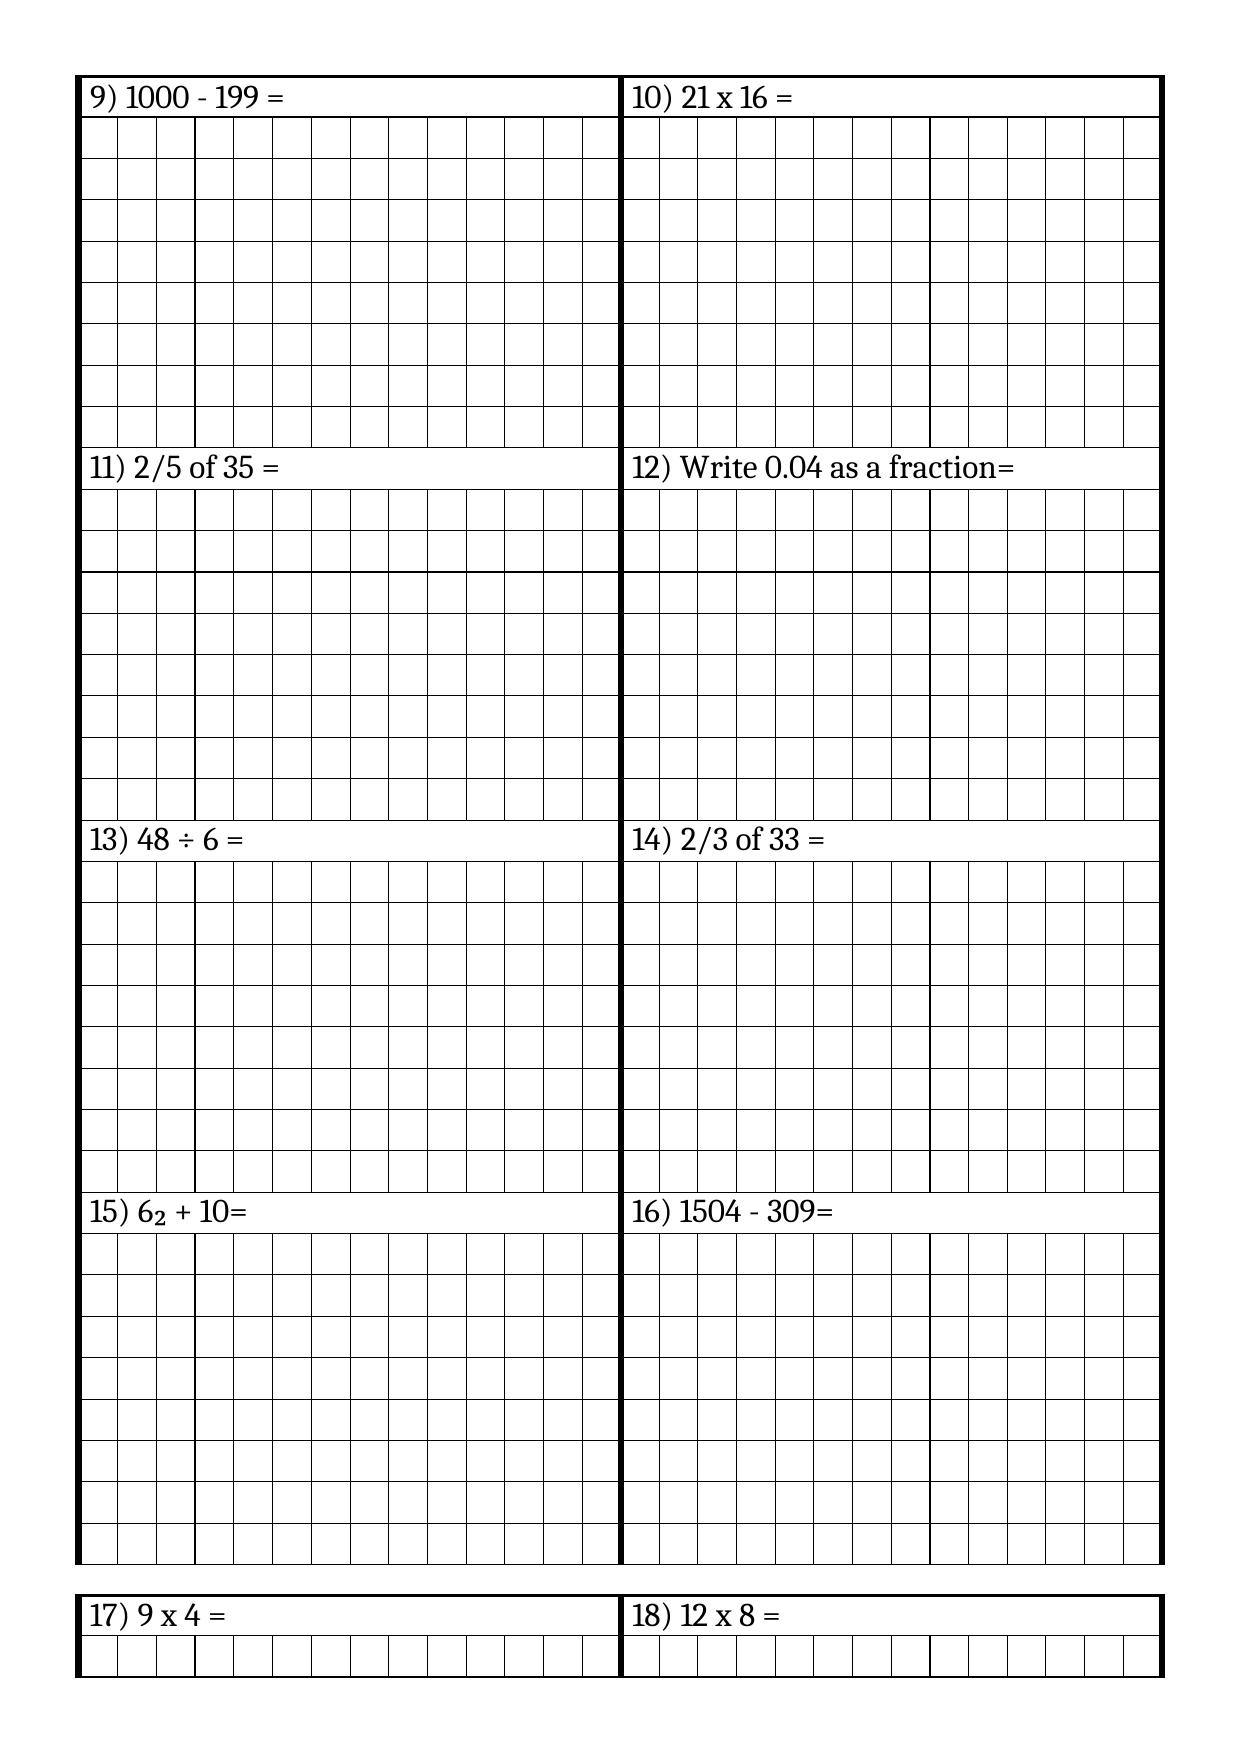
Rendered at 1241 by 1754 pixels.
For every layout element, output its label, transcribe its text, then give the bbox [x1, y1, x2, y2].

table_cell [1085, 118, 1123, 158]
table_cell [660, 573, 697, 613]
table_cell [776, 242, 813, 282]
table_cell [1124, 1441, 1159, 1481]
table_cell [698, 324, 736, 364]
table_cell [660, 1636, 697, 1676]
table_cell [82, 1110, 117, 1150]
table_cell [196, 945, 233, 985]
table_cell [312, 407, 350, 447]
table_cell [624, 696, 659, 737]
table_cell [312, 655, 350, 695]
table_cell [196, 1027, 233, 1068]
table_cell [118, 324, 156, 364]
table_cell [544, 614, 582, 654]
table_cell [273, 200, 311, 241]
table_cell [234, 531, 272, 571]
table_cell [118, 986, 156, 1026]
table_cell [196, 1400, 233, 1440]
table_cell [1124, 324, 1159, 364]
table_cell [1008, 324, 1045, 364]
table_cell [196, 696, 233, 737]
table_cell [544, 1524, 582, 1564]
table_cell [1046, 1151, 1084, 1192]
table_cell [118, 945, 156, 985]
table_cell [467, 614, 504, 654]
table_cell [544, 1636, 582, 1676]
table_cell [969, 862, 1007, 902]
table_cell [931, 200, 968, 241]
table_cell [82, 1151, 117, 1192]
table_cell [931, 324, 968, 364]
table_cell [624, 1027, 659, 1068]
table_cell [82, 118, 117, 158]
table_cell [505, 283, 543, 323]
table_cell [389, 242, 427, 282]
table_cell [1008, 986, 1045, 1026]
table_cell [583, 324, 618, 364]
table_cell [1085, 490, 1123, 530]
table_cell [544, 1358, 582, 1398]
table_cell [776, 324, 813, 364]
table_cell [737, 242, 775, 282]
table_cell [389, 862, 427, 902]
table_cell [467, 159, 504, 199]
table_cell [196, 862, 233, 902]
table_cell [814, 986, 852, 1026]
table_cell [853, 1636, 891, 1676]
table_cell [1046, 862, 1084, 902]
table_cell [82, 738, 117, 778]
table_cell [931, 159, 968, 199]
table_cell [776, 1358, 813, 1398]
table_cell [467, 1441, 504, 1481]
table_cell [118, 283, 156, 323]
table_cell [892, 573, 929, 613]
table_cell [1046, 779, 1084, 819]
table_cell [1008, 1482, 1045, 1522]
table_cell [853, 490, 891, 530]
table_cell [389, 1317, 427, 1357]
table_cell [814, 696, 852, 737]
table_cell [196, 1482, 233, 1522]
table_cell [1085, 573, 1123, 613]
table_cell [931, 1317, 968, 1357]
table_cell [157, 490, 194, 530]
table_cell [660, 366, 697, 406]
table_cell [312, 862, 350, 902]
table_cell [737, 1027, 775, 1068]
table_cell 13) 48 ÷ 6 = [82, 821, 618, 861]
table_cell [1008, 200, 1045, 241]
table_cell [273, 118, 311, 158]
table_cell [969, 1069, 1007, 1109]
table_cell [1046, 1027, 1084, 1068]
table_cell [853, 986, 891, 1026]
table_cell [1008, 1636, 1045, 1676]
table_cell [196, 1234, 233, 1274]
table_cell [196, 1317, 233, 1357]
table_cell [892, 1400, 929, 1440]
table_cell [505, 573, 543, 613]
table_header 9) 1000 - 199 = [82, 78, 618, 116]
table_cell [583, 242, 618, 282]
table_cell [118, 1234, 156, 1274]
table_cell [1085, 1400, 1123, 1440]
table_cell [660, 1275, 697, 1316]
table_cell [505, 779, 543, 819]
table_cell [737, 779, 775, 819]
table_cell [82, 1317, 117, 1357]
table_cell [351, 1400, 388, 1440]
table_cell [1085, 614, 1123, 654]
table_cell [82, 407, 117, 447]
table_cell [853, 1524, 891, 1564]
table_cell [312, 903, 350, 943]
table_cell [544, 1151, 582, 1192]
table_cell [1046, 531, 1084, 571]
table_cell [1085, 945, 1123, 985]
table_cell [853, 1234, 891, 1274]
table_cell [196, 324, 233, 364]
table_cell [660, 1027, 697, 1068]
table_cell [234, 1524, 272, 1564]
table_cell [814, 614, 852, 654]
table_cell [624, 1275, 659, 1316]
table_cell [892, 986, 929, 1026]
table_cell [624, 1151, 659, 1192]
table_cell [1008, 862, 1045, 902]
table_cell [467, 490, 504, 530]
table_cell [118, 1636, 156, 1676]
table_cell [157, 1358, 194, 1398]
table_cell [196, 490, 233, 530]
table_cell [544, 1482, 582, 1522]
table_cell [969, 986, 1007, 1026]
table_cell [1046, 614, 1084, 654]
table_cell [428, 903, 466, 943]
table_cell [1008, 242, 1045, 282]
table_cell [969, 655, 1007, 695]
table_cell [698, 407, 736, 447]
table_cell [1124, 738, 1159, 778]
table_cell [737, 1110, 775, 1150]
table_cell [82, 200, 117, 241]
table_cell [892, 1027, 929, 1068]
table_cell [737, 283, 775, 323]
table_cell [157, 1027, 194, 1068]
table_cell 16) 1504 - 309= [624, 1193, 1159, 1233]
table_cell [698, 614, 736, 654]
table_cell [1008, 738, 1045, 778]
table_cell [544, 531, 582, 571]
table_cell [814, 1317, 852, 1357]
table_cell [1124, 366, 1159, 406]
table_cell [312, 242, 350, 282]
table_cell [1046, 696, 1084, 737]
table_cell [1008, 945, 1045, 985]
table_cell [312, 1636, 350, 1676]
table_cell [157, 1441, 194, 1481]
table_cell [389, 1358, 427, 1398]
table_cell [1085, 655, 1123, 695]
table_cell [931, 1358, 968, 1398]
table_cell [544, 738, 582, 778]
table_cell [853, 242, 891, 282]
table_cell [737, 366, 775, 406]
table_cell [234, 1069, 272, 1109]
table_cell [969, 945, 1007, 985]
table_cell [351, 407, 388, 447]
table_cell [814, 1400, 852, 1440]
table_cell [505, 986, 543, 1026]
table_cell [1046, 407, 1084, 447]
table_cell [969, 407, 1007, 447]
table_cell [312, 531, 350, 571]
table_cell [892, 1358, 929, 1398]
table_cell [118, 159, 156, 199]
table_cell [544, 242, 582, 282]
table_cell [737, 862, 775, 902]
table_cell [273, 945, 311, 985]
table_cell [234, 1027, 272, 1068]
table_cell [931, 366, 968, 406]
table_cell [389, 1275, 427, 1316]
table_cell [1124, 1482, 1159, 1522]
table_cell [931, 655, 968, 695]
table_cell [737, 1317, 775, 1357]
table_cell [351, 1482, 388, 1522]
table_cell [660, 200, 697, 241]
table_cell [544, 1400, 582, 1440]
table_cell [931, 903, 968, 943]
table_cell [583, 1441, 618, 1481]
table_cell [624, 200, 659, 241]
table_cell [196, 655, 233, 695]
table_cell [660, 1482, 697, 1522]
table_cell [583, 1400, 618, 1440]
table_cell [118, 903, 156, 943]
table_cell [853, 1317, 891, 1357]
table_cell [312, 1358, 350, 1398]
table_cell [82, 1524, 117, 1564]
table_cell [1124, 1524, 1159, 1564]
table_cell [428, 1482, 466, 1522]
table_cell [505, 1358, 543, 1398]
table_cell [892, 903, 929, 943]
table_cell [853, 407, 891, 447]
table_cell [931, 696, 968, 737]
table_cell [776, 862, 813, 902]
table_cell [196, 531, 233, 571]
table_cell [931, 1441, 968, 1481]
table_cell [624, 1317, 659, 1357]
table_cell [1008, 1275, 1045, 1316]
table_cell [389, 1110, 427, 1150]
table_cell [389, 779, 427, 819]
table_cell [157, 366, 194, 406]
table_cell [544, 945, 582, 985]
table_cell [853, 283, 891, 323]
table_cell [1085, 1110, 1123, 1150]
table_cell [931, 862, 968, 902]
table_cell [428, 366, 466, 406]
table_cell [1008, 573, 1045, 613]
table_cell 15) 6₂ + 10= [82, 1193, 618, 1233]
table_cell [467, 531, 504, 571]
table_cell [776, 1151, 813, 1192]
table_cell [234, 903, 272, 943]
table_cell [698, 696, 736, 737]
table_cell [351, 945, 388, 985]
table_cell [814, 1482, 852, 1522]
table_cell [698, 1441, 736, 1481]
table_cell [1124, 1400, 1159, 1440]
table_cell [273, 738, 311, 778]
table_cell [583, 573, 618, 613]
table_cell [389, 1069, 427, 1109]
table_cell [1008, 614, 1045, 654]
table_cell [1085, 200, 1123, 241]
table_cell [660, 283, 697, 323]
table_cell [814, 573, 852, 613]
table_cell [467, 945, 504, 985]
table_cell [583, 1636, 618, 1676]
table_cell [969, 1275, 1007, 1316]
table_cell [1008, 283, 1045, 323]
table_cell [389, 159, 427, 199]
table_cell [505, 1524, 543, 1564]
table_cell [1085, 283, 1123, 323]
table_cell [969, 1524, 1007, 1564]
table_cell [737, 696, 775, 737]
table_cell [389, 1482, 427, 1522]
table_cell [82, 903, 117, 943]
table_cell [273, 159, 311, 199]
table_cell [1008, 1027, 1045, 1068]
table_cell [234, 118, 272, 158]
table_cell [892, 1524, 929, 1564]
table_cell [196, 1151, 233, 1192]
table_cell [1046, 118, 1084, 158]
table_cell [312, 696, 350, 737]
table_cell [624, 283, 659, 323]
table_cell [467, 1400, 504, 1440]
table_cell [273, 366, 311, 406]
table_cell [814, 242, 852, 282]
table_cell [583, 1275, 618, 1316]
table_cell [157, 1400, 194, 1440]
table_cell [157, 1151, 194, 1192]
table_cell [776, 1110, 813, 1150]
table_cell [931, 1400, 968, 1440]
table_cell [969, 283, 1007, 323]
table_cell [389, 738, 427, 778]
table_cell [931, 1234, 968, 1274]
table_cell [273, 1234, 311, 1274]
table_cell [853, 573, 891, 613]
table_cell [583, 490, 618, 530]
table_cell [660, 1524, 697, 1564]
table_cell [428, 1400, 466, 1440]
table_cell [737, 1069, 775, 1109]
table_cell [389, 1234, 427, 1274]
table_cell [351, 1317, 388, 1357]
table_cell [814, 1358, 852, 1398]
table_cell [467, 242, 504, 282]
table_cell [776, 407, 813, 447]
table_cell [544, 200, 582, 241]
table_cell [312, 283, 350, 323]
table_cell [273, 1275, 311, 1316]
table_cell [118, 200, 156, 241]
table_cell [969, 531, 1007, 571]
table_cell [82, 1234, 117, 1274]
table_cell [892, 1482, 929, 1522]
table_cell [624, 945, 659, 985]
table_cell [273, 1358, 311, 1398]
table_cell [1046, 1482, 1084, 1522]
table_cell [969, 1234, 1007, 1274]
table_cell [428, 1234, 466, 1274]
table_cell [82, 862, 117, 902]
table_cell [428, 1358, 466, 1398]
table_cell [196, 242, 233, 282]
table_cell [234, 1275, 272, 1316]
table_cell [660, 1110, 697, 1150]
table_cell [273, 283, 311, 323]
table_cell [969, 1317, 1007, 1357]
table_cell [853, 945, 891, 985]
table_cell [969, 1110, 1007, 1150]
table_cell [853, 903, 891, 943]
table_cell [1008, 696, 1045, 737]
table_cell [624, 1069, 659, 1109]
table_cell [853, 655, 891, 695]
table_cell [1124, 903, 1159, 943]
table_cell [351, 1441, 388, 1481]
table_cell [814, 490, 852, 530]
table_cell [737, 1358, 775, 1398]
table_cell [273, 407, 311, 447]
table_cell [467, 1234, 504, 1274]
table_cell [234, 986, 272, 1026]
table_cell [234, 1234, 272, 1274]
table_cell [312, 490, 350, 530]
table_cell [505, 655, 543, 695]
table_cell [351, 862, 388, 902]
table_cell [969, 1482, 1007, 1522]
table_cell [776, 1400, 813, 1440]
table_cell [814, 200, 852, 241]
table_cell [814, 324, 852, 364]
table_cell [1085, 1317, 1123, 1357]
table_cell [1046, 324, 1084, 364]
table_cell [234, 573, 272, 613]
table_cell [698, 1482, 736, 1522]
table_cell [583, 283, 618, 323]
table_cell [814, 1441, 852, 1481]
table_cell [467, 862, 504, 902]
table_cell [969, 1400, 1007, 1440]
table_cell [467, 1524, 504, 1564]
table_cell [931, 573, 968, 613]
table_cell [814, 1027, 852, 1068]
table_cell [467, 1027, 504, 1068]
table_cell [660, 655, 697, 695]
table_cell [544, 1069, 582, 1109]
table_cell [1124, 573, 1159, 613]
table_cell [157, 242, 194, 282]
table_cell [776, 1069, 813, 1109]
table_cell [157, 1110, 194, 1150]
table_cell [969, 1636, 1007, 1676]
table_cell [660, 1234, 697, 1274]
table_cell [428, 1441, 466, 1481]
table_cell [1085, 862, 1123, 902]
table_cell [1008, 531, 1045, 571]
table_cell [1085, 1027, 1123, 1068]
table_cell [273, 1317, 311, 1357]
table_cell [931, 283, 968, 323]
table_cell [892, 283, 929, 323]
table_cell [776, 738, 813, 778]
table_cell [196, 200, 233, 241]
table_cell [853, 1069, 891, 1109]
table_cell [624, 159, 659, 199]
table_cell [624, 531, 659, 571]
table_cell [660, 242, 697, 282]
table_cell [660, 1441, 697, 1481]
table_cell [544, 1110, 582, 1150]
table_cell [505, 1151, 543, 1192]
table_cell [118, 1358, 156, 1398]
table_cell [351, 283, 388, 323]
table_cell [157, 779, 194, 819]
table_cell [624, 1441, 659, 1481]
table_cell [1008, 1441, 1045, 1481]
table_cell [853, 1110, 891, 1150]
table_cell [157, 696, 194, 737]
table_cell [969, 1441, 1007, 1481]
table_cell [1085, 1358, 1123, 1398]
table_cell [1124, 696, 1159, 737]
table_cell [428, 1636, 466, 1676]
table_cell [931, 1110, 968, 1150]
table_cell [505, 614, 543, 654]
table_cell [1046, 986, 1084, 1026]
table_cell [273, 531, 311, 571]
table_cell [389, 945, 427, 985]
table_cell [505, 531, 543, 571]
table_cell [312, 986, 350, 1026]
table_cell [234, 1151, 272, 1192]
table_cell [467, 1358, 504, 1398]
table_cell [969, 490, 1007, 530]
table_cell [660, 1151, 697, 1192]
table_cell [428, 655, 466, 695]
table_cell [196, 1636, 233, 1676]
table_cell [544, 1275, 582, 1316]
table_cell [1124, 1069, 1159, 1109]
table_cell [624, 1524, 659, 1564]
table_cell [776, 573, 813, 613]
table_cell [776, 655, 813, 695]
table_cell [118, 738, 156, 778]
table_cell [82, 242, 117, 282]
table_cell [351, 118, 388, 158]
table_cell [853, 1275, 891, 1316]
table_cell [1008, 1151, 1045, 1192]
table_cell [389, 531, 427, 571]
table_cell [698, 986, 736, 1026]
table_cell [467, 1317, 504, 1357]
table_cell [351, 366, 388, 406]
table_cell [853, 1482, 891, 1522]
table_cell [544, 655, 582, 695]
table_cell [660, 118, 697, 158]
table_cell [892, 779, 929, 819]
table_cell [312, 1234, 350, 1274]
table_cell [234, 324, 272, 364]
table_cell [82, 573, 117, 613]
table_cell [853, 531, 891, 571]
table_cell [737, 1482, 775, 1522]
table_cell [814, 1524, 852, 1564]
table_cell [853, 614, 891, 654]
table_cell [931, 1524, 968, 1564]
table_cell [196, 738, 233, 778]
table_cell [82, 283, 117, 323]
table_cell [234, 1317, 272, 1357]
table_cell [969, 903, 1007, 943]
table_cell [660, 862, 697, 902]
table_cell [698, 862, 736, 902]
table_cell [118, 1151, 156, 1192]
table_cell [467, 1151, 504, 1192]
table_cell [157, 1317, 194, 1357]
table_cell [814, 738, 852, 778]
table_cell [351, 1358, 388, 1398]
table_cell [776, 490, 813, 530]
table_cell [351, 324, 388, 364]
table_cell [660, 407, 697, 447]
table_cell [467, 1636, 504, 1676]
table_cell [814, 903, 852, 943]
table_cell [776, 1027, 813, 1068]
table_cell [118, 1317, 156, 1357]
table_cell [428, 1110, 466, 1150]
table_cell [1085, 1441, 1123, 1481]
table_cell [82, 1400, 117, 1440]
table_cell [1124, 283, 1159, 323]
table_cell [389, 1027, 427, 1068]
table_cell [118, 407, 156, 447]
table_cell [1008, 118, 1045, 158]
table_cell [698, 1151, 736, 1192]
table_cell [544, 283, 582, 323]
table_cell [544, 779, 582, 819]
table_cell [624, 242, 659, 282]
table_cell [157, 1482, 194, 1522]
table_cell [776, 1441, 813, 1481]
table_cell [931, 1482, 968, 1522]
table_cell [389, 490, 427, 530]
table_cell [776, 945, 813, 985]
table_cell [312, 118, 350, 158]
table_cell [737, 614, 775, 654]
table_cell [1085, 1151, 1123, 1192]
table_cell [389, 407, 427, 447]
table_cell [776, 903, 813, 943]
table_cell [660, 1069, 697, 1109]
table_cell [931, 490, 968, 530]
table_cell [428, 573, 466, 613]
table_cell [118, 696, 156, 737]
table_cell [892, 738, 929, 778]
table_cell [273, 1524, 311, 1564]
table_cell [969, 1358, 1007, 1398]
table_cell [467, 986, 504, 1026]
table_cell [428, 696, 466, 737]
table_cell [234, 945, 272, 985]
table_cell [544, 696, 582, 737]
table_cell [196, 407, 233, 447]
table_cell [544, 986, 582, 1026]
table_cell [931, 118, 968, 158]
table_cell [583, 1234, 618, 1274]
table_cell [234, 1400, 272, 1440]
table_cell [234, 614, 272, 654]
table_cell [467, 283, 504, 323]
table_cell [776, 1317, 813, 1357]
table_cell [351, 779, 388, 819]
table_cell [312, 324, 350, 364]
table_cell [544, 1027, 582, 1068]
table_cell [624, 614, 659, 654]
table_cell [505, 1400, 543, 1440]
table_cell [505, 1441, 543, 1481]
table_cell [892, 490, 929, 530]
table_cell [969, 614, 1007, 654]
table_cell [969, 1027, 1007, 1068]
table_cell [1008, 903, 1045, 943]
table_cell [428, 1317, 466, 1357]
table_cell [1124, 614, 1159, 654]
table_cell [234, 738, 272, 778]
table_cell [1124, 1275, 1159, 1316]
table_cell [467, 655, 504, 695]
table_cell [624, 862, 659, 902]
table_cell [82, 1027, 117, 1068]
table_cell [1124, 986, 1159, 1026]
table_cell [467, 1069, 504, 1109]
table_cell [1124, 242, 1159, 282]
table_cell [892, 407, 929, 447]
table_cell [234, 862, 272, 902]
table_cell [969, 118, 1007, 158]
table_cell [624, 1400, 659, 1440]
table_cell [1046, 159, 1084, 199]
table_cell [1085, 366, 1123, 406]
table_cell [853, 1151, 891, 1192]
table_cell [196, 1110, 233, 1150]
table_cell [1124, 1027, 1159, 1068]
table_cell [814, 1234, 852, 1274]
table_cell [969, 573, 1007, 613]
table_cell [234, 242, 272, 282]
table_cell [814, 655, 852, 695]
table_cell [312, 1110, 350, 1150]
table_cell [776, 1482, 813, 1522]
table_cell [737, 490, 775, 530]
table_cell [196, 283, 233, 323]
table_cell [467, 1482, 504, 1522]
table_cell [660, 1400, 697, 1440]
table_cell [583, 531, 618, 571]
table_cell [583, 200, 618, 241]
table_cell [892, 366, 929, 406]
table_cell [544, 159, 582, 199]
table_cell [737, 945, 775, 985]
table_cell [273, 903, 311, 943]
table_cell [660, 986, 697, 1026]
table_cell [467, 1110, 504, 1150]
table_cell [273, 1482, 311, 1522]
table_cell [467, 573, 504, 613]
table_cell [312, 366, 350, 406]
table_cell [698, 1358, 736, 1398]
table_cell [583, 738, 618, 778]
table_cell [1046, 903, 1084, 943]
table_cell [660, 1358, 697, 1398]
table_cell [814, 407, 852, 447]
table_cell [82, 159, 117, 199]
table_cell [273, 1110, 311, 1150]
table_cell [428, 779, 466, 819]
table_cell [1046, 738, 1084, 778]
table_cell [312, 159, 350, 199]
table_cell [1124, 200, 1159, 241]
table_cell [583, 1317, 618, 1357]
table_cell [698, 490, 736, 530]
table_cell [157, 945, 194, 985]
table_cell [814, 366, 852, 406]
table_cell [660, 614, 697, 654]
table_cell [312, 1482, 350, 1522]
table_cell [624, 118, 659, 158]
table_cell [82, 1482, 117, 1522]
table_cell [698, 200, 736, 241]
table_cell [196, 366, 233, 406]
table_cell [737, 1151, 775, 1192]
table_cell [583, 118, 618, 158]
table_cell [389, 986, 427, 1026]
table_cell [624, 1482, 659, 1522]
table_cell [1085, 1234, 1123, 1274]
table_cell [698, 1524, 736, 1564]
table_cell [1124, 118, 1159, 158]
table_cell [273, 696, 311, 737]
table_cell [389, 903, 427, 943]
table_cell [467, 366, 504, 406]
table_cell [814, 118, 852, 158]
table_cell [583, 614, 618, 654]
table_cell [737, 324, 775, 364]
table_cell [82, 696, 117, 737]
table_cell [853, 1358, 891, 1398]
table_cell [196, 1524, 233, 1564]
table_cell [428, 945, 466, 985]
table_cell [389, 324, 427, 364]
table_cell [467, 1275, 504, 1316]
table_cell [892, 1110, 929, 1150]
table_cell [389, 1636, 427, 1676]
table_cell [1085, 324, 1123, 364]
table_cell [624, 1636, 659, 1676]
table_cell [196, 903, 233, 943]
table_cell [1046, 1275, 1084, 1316]
table_cell [892, 531, 929, 571]
table_cell [737, 986, 775, 1026]
table_cell [969, 779, 1007, 819]
table_cell [660, 779, 697, 819]
table_cell [234, 779, 272, 819]
table_cell [1124, 531, 1159, 571]
table_cell [624, 407, 659, 447]
table_cell [1046, 1524, 1084, 1564]
table_cell [389, 696, 427, 737]
table_cell [196, 986, 233, 1026]
table_cell [776, 1636, 813, 1676]
table_cell [660, 1317, 697, 1357]
table_cell [351, 1151, 388, 1192]
table_cell [467, 779, 504, 819]
table_cell [1046, 1400, 1084, 1440]
table_cell [467, 903, 504, 943]
table_cell 11) 2/5 of 35 = [82, 448, 618, 489]
table_cell [428, 407, 466, 447]
table_cell [814, 779, 852, 819]
table_cell [1085, 779, 1123, 819]
table_cell [853, 779, 891, 819]
table_cell [82, 1275, 117, 1316]
table_cell [776, 1275, 813, 1316]
table_cell [698, 655, 736, 695]
table_cell [1085, 1275, 1123, 1316]
table_cell [931, 531, 968, 571]
table_cell [118, 242, 156, 282]
table_cell [234, 490, 272, 530]
table_cell [312, 1275, 350, 1316]
table_cell [82, 986, 117, 1026]
table_cell [234, 407, 272, 447]
table_cell [467, 200, 504, 241]
table_cell [698, 118, 736, 158]
table_cell [1008, 1110, 1045, 1150]
table_cell [737, 1234, 775, 1274]
table_cell [624, 1358, 659, 1398]
table_cell [931, 945, 968, 985]
table_cell [776, 696, 813, 737]
table_cell [698, 1636, 736, 1676]
table_cell [234, 1110, 272, 1150]
table_cell [814, 531, 852, 571]
table_cell [698, 1110, 736, 1150]
table_cell [776, 200, 813, 241]
table_cell [118, 490, 156, 530]
table_cell [776, 283, 813, 323]
table_cell [82, 324, 117, 364]
table_cell [1046, 945, 1084, 985]
table_cell [1008, 159, 1045, 199]
table_cell [544, 1234, 582, 1274]
table_cell [931, 1636, 968, 1676]
table_cell [82, 655, 117, 695]
table_cell [505, 159, 543, 199]
table_cell [1046, 283, 1084, 323]
table_cell [428, 531, 466, 571]
table_cell [428, 490, 466, 530]
table_cell [624, 738, 659, 778]
table_cell [351, 531, 388, 571]
table_cell [505, 1234, 543, 1274]
table_cell [351, 490, 388, 530]
table_cell [583, 366, 618, 406]
table_cell [157, 903, 194, 943]
table_cell [931, 1275, 968, 1316]
table_cell [931, 242, 968, 282]
table_cell [389, 655, 427, 695]
table_cell [312, 573, 350, 613]
table_cell [505, 696, 543, 737]
table_cell [1085, 986, 1123, 1026]
table_cell [196, 1358, 233, 1398]
table_cell [467, 738, 504, 778]
table_cell [234, 1358, 272, 1398]
table_cell [157, 655, 194, 695]
table_cell [892, 614, 929, 654]
table_cell 12) Write 0.04 as a fraction= [624, 448, 1159, 489]
table_cell [892, 1441, 929, 1481]
table_cell [1085, 531, 1123, 571]
table_cell [1046, 573, 1084, 613]
table_cell [892, 1069, 929, 1109]
table_cell [118, 1069, 156, 1109]
table_cell [234, 283, 272, 323]
table_cell [1046, 1234, 1084, 1274]
table_cell [505, 862, 543, 902]
table_cell [814, 283, 852, 323]
table_cell [1046, 1317, 1084, 1357]
table_cell [389, 1441, 427, 1481]
table_cell [814, 1151, 852, 1192]
table_cell [428, 324, 466, 364]
table_cell [428, 118, 466, 158]
table_cell [467, 324, 504, 364]
table_cell [583, 1027, 618, 1068]
table_cell [82, 490, 117, 530]
table_cell [273, 1636, 311, 1676]
table_cell [312, 614, 350, 654]
table_cell [544, 903, 582, 943]
table_cell [544, 573, 582, 613]
table_cell [118, 655, 156, 695]
table_cell [698, 1234, 736, 1274]
table_cell [351, 200, 388, 241]
table_cell [196, 779, 233, 819]
table_cell [389, 118, 427, 158]
table_cell [467, 696, 504, 737]
table_cell [389, 573, 427, 613]
table_cell [583, 986, 618, 1026]
table_cell [157, 1234, 194, 1274]
table_cell [273, 986, 311, 1026]
table_cell [544, 118, 582, 158]
table_cell [351, 903, 388, 943]
table_cell [505, 1482, 543, 1522]
table_cell [351, 655, 388, 695]
table_cell [351, 738, 388, 778]
table_cell [583, 1358, 618, 1398]
table_cell [1046, 1636, 1084, 1676]
table_cell [583, 1151, 618, 1192]
table_cell [118, 573, 156, 613]
table_header 10) 21 x 16 = [624, 78, 1159, 116]
table_cell [1085, 1482, 1123, 1522]
table_cell [505, 200, 543, 241]
table_cell [737, 1636, 775, 1676]
table_cell [1008, 1069, 1045, 1109]
table_cell [737, 407, 775, 447]
table_cell [1124, 1234, 1159, 1274]
table_cell [428, 986, 466, 1026]
table_cell [118, 1400, 156, 1440]
table_cell [196, 573, 233, 613]
table_cell [892, 862, 929, 902]
table_cell [157, 573, 194, 613]
table_cell [1085, 738, 1123, 778]
table_cell [737, 738, 775, 778]
table_cell [776, 366, 813, 406]
table_cell [351, 1524, 388, 1564]
table_cell [505, 1069, 543, 1109]
table_cell [1085, 696, 1123, 737]
table_cell [814, 1110, 852, 1150]
table_cell [853, 1400, 891, 1440]
table_cell [82, 1358, 117, 1398]
table_cell [660, 945, 697, 985]
table_cell [892, 655, 929, 695]
table_cell [1085, 1524, 1123, 1564]
table_cell [853, 324, 891, 364]
table_cell [273, 324, 311, 364]
table_cell [931, 1027, 968, 1068]
table_cell [505, 1110, 543, 1150]
table_cell [931, 1069, 968, 1109]
table_cell [505, 1027, 543, 1068]
table_cell [428, 1151, 466, 1192]
table_cell [505, 945, 543, 985]
table_cell [273, 655, 311, 695]
table_cell [389, 1151, 427, 1192]
table_cell [1124, 779, 1159, 819]
table_cell [505, 1636, 543, 1676]
table_cell [234, 159, 272, 199]
table_cell [624, 903, 659, 943]
table_cell [931, 407, 968, 447]
table_cell [82, 945, 117, 985]
table_cell [853, 738, 891, 778]
table_cell [737, 1524, 775, 1564]
table_cell [234, 1636, 272, 1676]
table_cell [312, 1524, 350, 1564]
table_cell [776, 1234, 813, 1274]
table_cell [196, 159, 233, 199]
table_cell [892, 242, 929, 282]
table_cell [969, 324, 1007, 364]
table_header 18) 12 x 8 = [624, 1597, 1159, 1635]
table_cell [428, 159, 466, 199]
table_cell [505, 903, 543, 943]
table_cell [624, 366, 659, 406]
table_cell [312, 1441, 350, 1481]
table_cell [1008, 1234, 1045, 1274]
table_cell [118, 1441, 156, 1481]
table_cell [118, 1524, 156, 1564]
table_cell [544, 407, 582, 447]
table_cell [196, 1069, 233, 1109]
table_cell [737, 531, 775, 571]
table_cell [389, 366, 427, 406]
table_cell [931, 738, 968, 778]
table_cell [737, 1400, 775, 1440]
table_cell [273, 242, 311, 282]
table_cell [351, 242, 388, 282]
table_cell [157, 1636, 194, 1676]
table_cell [82, 614, 117, 654]
table_cell [969, 696, 1007, 737]
table_cell [853, 696, 891, 737]
table_cell [776, 614, 813, 654]
table_cell [1124, 159, 1159, 199]
table_cell [583, 655, 618, 695]
table_cell [505, 118, 543, 158]
table_cell [389, 614, 427, 654]
table_cell [1008, 779, 1045, 819]
table_cell [660, 903, 697, 943]
table_cell [931, 779, 968, 819]
table_cell [583, 779, 618, 819]
table_cell [428, 1027, 466, 1068]
table_cell [157, 1275, 194, 1316]
table_cell [351, 614, 388, 654]
table_cell [118, 779, 156, 819]
table_cell [698, 903, 736, 943]
table_cell [82, 779, 117, 819]
table_cell [351, 1069, 388, 1109]
table_cell [814, 862, 852, 902]
table_cell [234, 366, 272, 406]
table_cell [624, 324, 659, 364]
table_cell [583, 862, 618, 902]
table_cell [351, 573, 388, 613]
table_cell [1046, 1441, 1084, 1481]
table_cell [698, 1400, 736, 1440]
table_cell [157, 407, 194, 447]
table_cell [583, 1069, 618, 1109]
table_cell [157, 1069, 194, 1109]
table_cell [312, 1317, 350, 1357]
table_cell [505, 407, 543, 447]
table_cell [312, 1400, 350, 1440]
table_cell [892, 1317, 929, 1357]
table_cell [1124, 945, 1159, 985]
table_cell [737, 655, 775, 695]
table_cell [389, 200, 427, 241]
table_cell [1124, 1110, 1159, 1150]
table_cell [157, 738, 194, 778]
table_cell [1008, 1524, 1045, 1564]
table_cell [1008, 1400, 1045, 1440]
table_cell [853, 118, 891, 158]
table_cell [892, 1234, 929, 1274]
table_cell 14) 2/3 of 33 = [624, 821, 1159, 861]
table_cell [544, 366, 582, 406]
table_cell [660, 531, 697, 571]
table_cell [1085, 1069, 1123, 1109]
table_cell [544, 324, 582, 364]
table_cell [814, 945, 852, 985]
table_cell [505, 738, 543, 778]
table_cell [1085, 242, 1123, 282]
table_cell [351, 1636, 388, 1676]
table_cell [118, 862, 156, 902]
table_cell [273, 1027, 311, 1068]
table_cell [389, 1524, 427, 1564]
table_cell [892, 159, 929, 199]
table_cell [776, 1524, 813, 1564]
table_cell [544, 490, 582, 530]
table_cell [312, 779, 350, 819]
table_cell [544, 1317, 582, 1357]
table_cell [505, 324, 543, 364]
table_cell [892, 696, 929, 737]
table_cell [624, 779, 659, 819]
table_cell [1124, 1636, 1159, 1676]
table_cell [118, 531, 156, 571]
table_cell [428, 1069, 466, 1109]
table_cell [776, 986, 813, 1026]
table_cell [157, 118, 194, 158]
table_cell [505, 242, 543, 282]
table_cell [196, 1275, 233, 1316]
table_cell [1008, 407, 1045, 447]
table_cell [1085, 1636, 1123, 1676]
table_cell [1046, 655, 1084, 695]
table_cell [234, 1441, 272, 1481]
table_cell [1124, 490, 1159, 530]
table_cell [505, 1317, 543, 1357]
table_cell [273, 1441, 311, 1481]
table_cell [1046, 1110, 1084, 1150]
table_cell [624, 573, 659, 613]
table_cell [351, 696, 388, 737]
table_cell [660, 490, 697, 530]
table_cell [351, 1234, 388, 1274]
table_cell [1124, 862, 1159, 902]
table_cell [351, 1275, 388, 1316]
table_cell [157, 159, 194, 199]
table_cell [157, 200, 194, 241]
table_cell [157, 1524, 194, 1564]
table_cell [196, 1441, 233, 1481]
table_cell [1124, 1151, 1159, 1192]
table_cell [157, 986, 194, 1026]
table_cell [931, 614, 968, 654]
table_cell [273, 1400, 311, 1440]
table_cell [698, 779, 736, 819]
table_cell [698, 366, 736, 406]
table_cell [969, 159, 1007, 199]
table_cell [1124, 1317, 1159, 1357]
table_cell [624, 490, 659, 530]
table_cell [82, 366, 117, 406]
table_cell [82, 1069, 117, 1109]
table_cell [273, 862, 311, 902]
table_cell [234, 696, 272, 737]
table_cell [273, 614, 311, 654]
table_cell [467, 407, 504, 447]
table_cell [157, 324, 194, 364]
table_cell [118, 614, 156, 654]
table_cell [82, 1636, 117, 1676]
table_cell [737, 1441, 775, 1481]
table_cell [583, 945, 618, 985]
table_cell [118, 1482, 156, 1522]
table_cell [273, 779, 311, 819]
table_cell [698, 1275, 736, 1316]
table_cell [814, 159, 852, 199]
table_cell [698, 573, 736, 613]
table_cell [428, 1524, 466, 1564]
table_cell [428, 283, 466, 323]
table_cell [428, 738, 466, 778]
table_cell [776, 159, 813, 199]
table_cell [351, 986, 388, 1026]
table_cell [1046, 366, 1084, 406]
table_cell [660, 324, 697, 364]
table_cell [505, 490, 543, 530]
table_cell [624, 986, 659, 1026]
table_cell [660, 738, 697, 778]
table_cell [1008, 366, 1045, 406]
table_cell [273, 1069, 311, 1109]
table_cell [428, 614, 466, 654]
table_cell [1085, 159, 1123, 199]
table_cell [698, 242, 736, 282]
table_cell [273, 573, 311, 613]
table_cell [969, 366, 1007, 406]
table_cell [776, 779, 813, 819]
table_cell [1124, 655, 1159, 695]
table_cell [931, 1151, 968, 1192]
table_cell [1008, 490, 1045, 530]
table_cell [624, 1110, 659, 1150]
table_cell [698, 1027, 736, 1068]
table_cell [82, 1441, 117, 1481]
table_cell [157, 862, 194, 902]
table_cell [1124, 407, 1159, 447]
table_cell [660, 696, 697, 737]
table_cell [1008, 655, 1045, 695]
table_cell [931, 986, 968, 1026]
table_cell [698, 283, 736, 323]
table_cell [428, 242, 466, 282]
table_cell [1046, 242, 1084, 282]
table_cell [583, 696, 618, 737]
table_cell [312, 200, 350, 241]
table_cell [583, 407, 618, 447]
table_cell [660, 159, 697, 199]
table_cell [892, 945, 929, 985]
table_cell [389, 283, 427, 323]
table_cell [892, 200, 929, 241]
table_cell [273, 1151, 311, 1192]
table_cell [1124, 1358, 1159, 1398]
table_cell [312, 738, 350, 778]
table_cell [698, 159, 736, 199]
table_cell [196, 614, 233, 654]
table_cell [351, 1110, 388, 1150]
table_cell [273, 490, 311, 530]
table_cell [583, 1110, 618, 1150]
table_cell [737, 159, 775, 199]
table_cell [1085, 407, 1123, 447]
table_cell [234, 1482, 272, 1522]
table_cell [544, 1441, 582, 1481]
table_cell [969, 242, 1007, 282]
table_cell [737, 903, 775, 943]
table_cell [428, 1275, 466, 1316]
table_cell [118, 1110, 156, 1150]
table_cell [969, 200, 1007, 241]
table_cell [196, 118, 233, 158]
table_cell [118, 1027, 156, 1068]
table_cell [698, 738, 736, 778]
table_cell [389, 1400, 427, 1440]
table_cell [853, 862, 891, 902]
table_cell [118, 118, 156, 158]
table_cell [776, 118, 813, 158]
table_cell [234, 655, 272, 695]
table_cell [1008, 1317, 1045, 1357]
table_cell [853, 1027, 891, 1068]
table_cell [312, 1151, 350, 1192]
table_cell [351, 1027, 388, 1068]
table_cell [157, 531, 194, 571]
table_cell [1046, 490, 1084, 530]
table_cell [969, 738, 1007, 778]
table_cell [853, 159, 891, 199]
table_cell [428, 862, 466, 902]
table_cell [351, 159, 388, 199]
table_cell [853, 1441, 891, 1481]
table_cell [814, 1069, 852, 1109]
table_cell [698, 945, 736, 985]
table_cell [544, 862, 582, 902]
table_cell [1008, 1358, 1045, 1398]
table_cell [583, 1524, 618, 1564]
table_cell [583, 903, 618, 943]
table_cell [737, 573, 775, 613]
table_cell [737, 1275, 775, 1316]
table_cell [467, 118, 504, 158]
table_cell [312, 1069, 350, 1109]
table_cell [624, 655, 659, 695]
table_cell [1046, 1358, 1084, 1398]
table_cell [312, 1027, 350, 1068]
table_cell [853, 366, 891, 406]
table_cell [624, 1234, 659, 1274]
table_cell [583, 1482, 618, 1522]
table_cell [853, 200, 891, 241]
table_cell [1046, 200, 1084, 241]
table_cell [118, 1275, 156, 1316]
table_cell [1046, 1069, 1084, 1109]
table_cell [737, 118, 775, 158]
table_cell [969, 1151, 1007, 1192]
table_cell [814, 1275, 852, 1316]
table_cell [505, 1275, 543, 1316]
table_cell [428, 200, 466, 241]
table_cell [698, 1317, 736, 1357]
table_cell [737, 200, 775, 241]
table_cell [82, 531, 117, 571]
table_cell [157, 283, 194, 323]
table_cell [892, 1151, 929, 1192]
table_cell [776, 531, 813, 571]
table_cell [1085, 903, 1123, 943]
table_cell [814, 1636, 852, 1676]
table_cell [698, 1069, 736, 1109]
table_cell [312, 945, 350, 985]
table_cell [892, 1636, 929, 1676]
table_cell [583, 159, 618, 199]
table_cell [698, 531, 736, 571]
table_cell [157, 614, 194, 654]
table_cell [505, 366, 543, 406]
table_cell [892, 118, 929, 158]
table_cell [892, 1275, 929, 1316]
table_cell [234, 200, 272, 241]
table_cell [118, 366, 156, 406]
table_header 17) 9 x 4 = [82, 1597, 618, 1635]
table_cell [892, 324, 929, 364]
